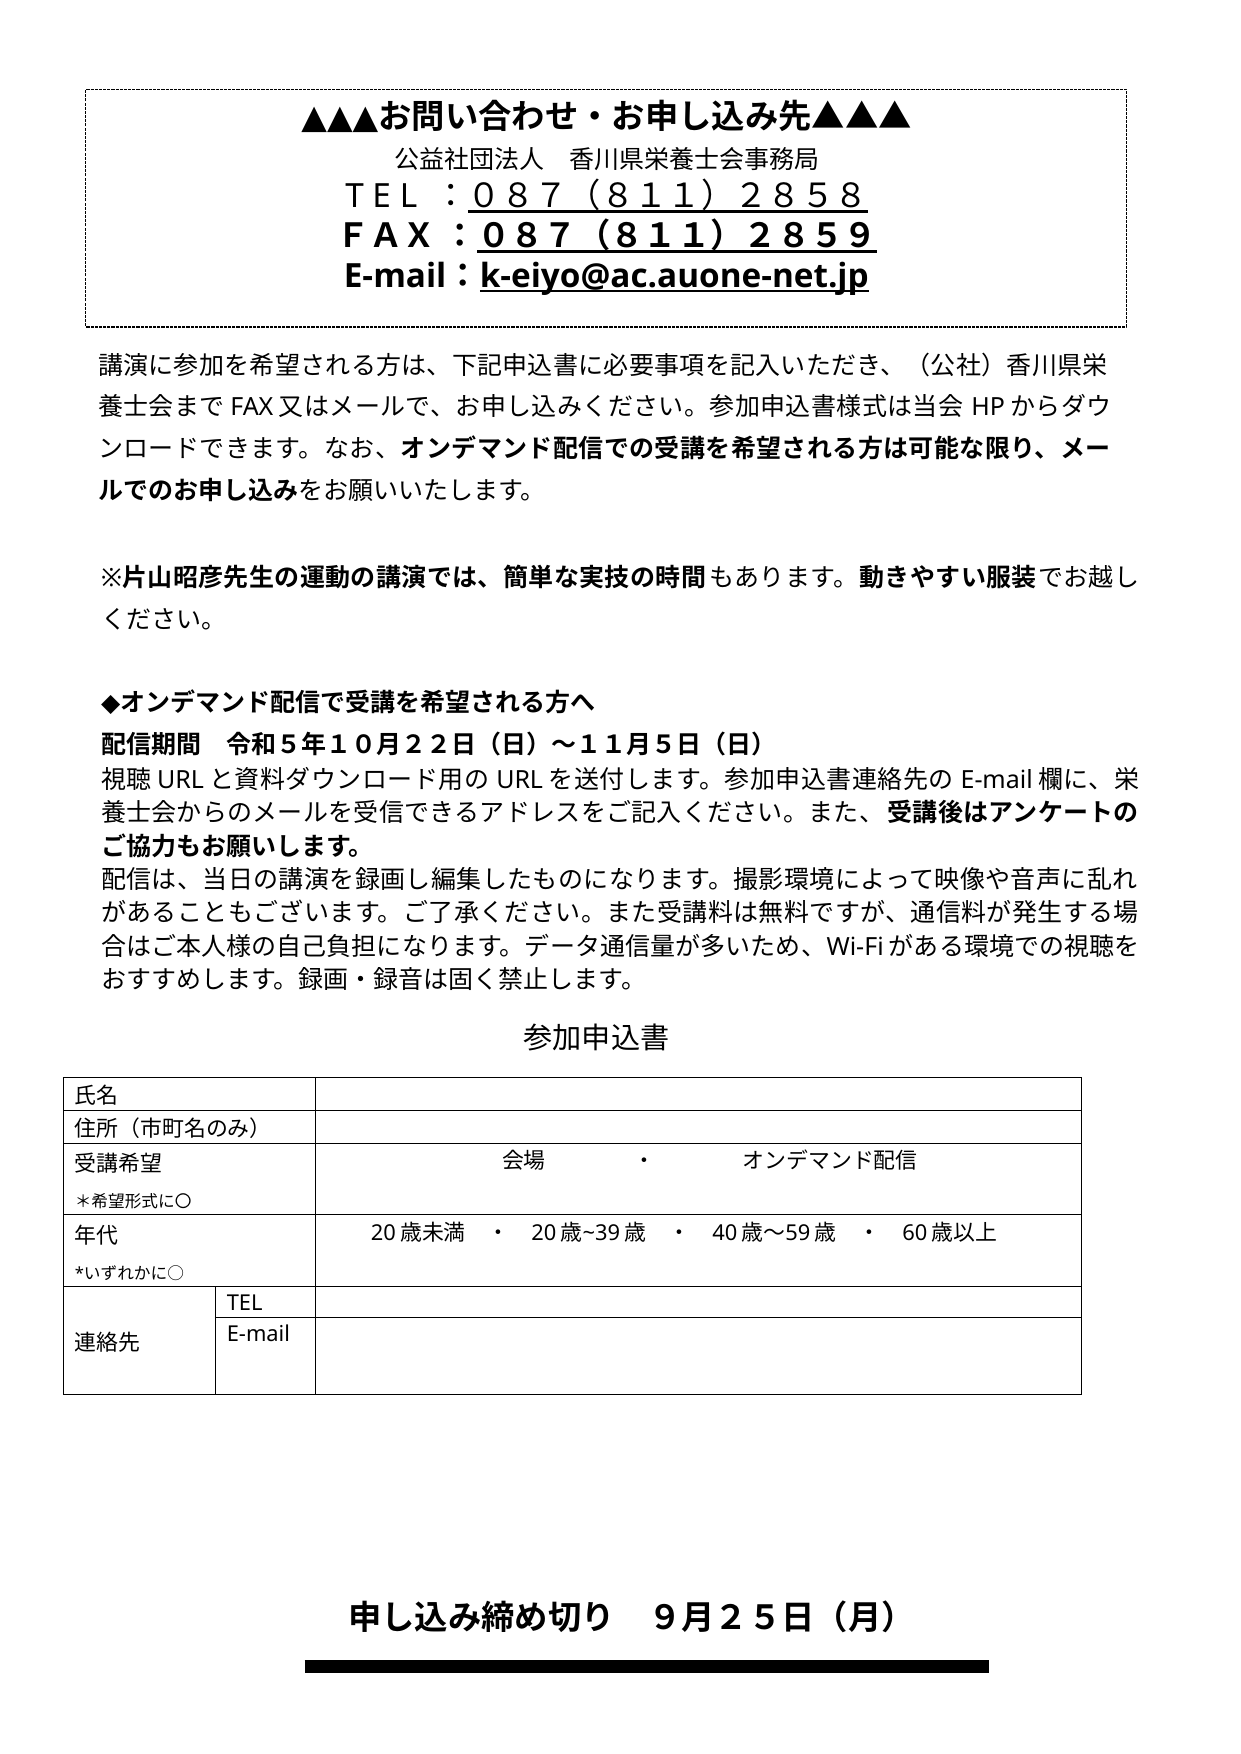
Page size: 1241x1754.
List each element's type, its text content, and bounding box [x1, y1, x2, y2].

table_cell [316, 1318, 1081, 1394]
table_cell TEL [216, 1287, 315, 1317]
table_cell 受講希望 ＊希望形式に〇 [64, 1144, 315, 1214]
table_cell 20歳未満 ・ 20歳~39歳 ・ 40歳～59歳 ・ 60歳以上 [316, 1215, 1081, 1286]
table_cell 年代 *いずれかに○ [64, 1215, 315, 1286]
table_cell 住所（市町名のみ） [64, 1111, 315, 1142]
table_cell [316, 1287, 1081, 1317]
table_cell 会場 ・ オンデマンド配信 [316, 1144, 1081, 1214]
table_cell 連絡先 [64, 1287, 215, 1394]
table_cell [316, 1111, 1081, 1142]
table_cell E-mail [216, 1318, 315, 1394]
table_header [316, 1078, 1081, 1110]
table_header 氏名 [64, 1078, 315, 1110]
